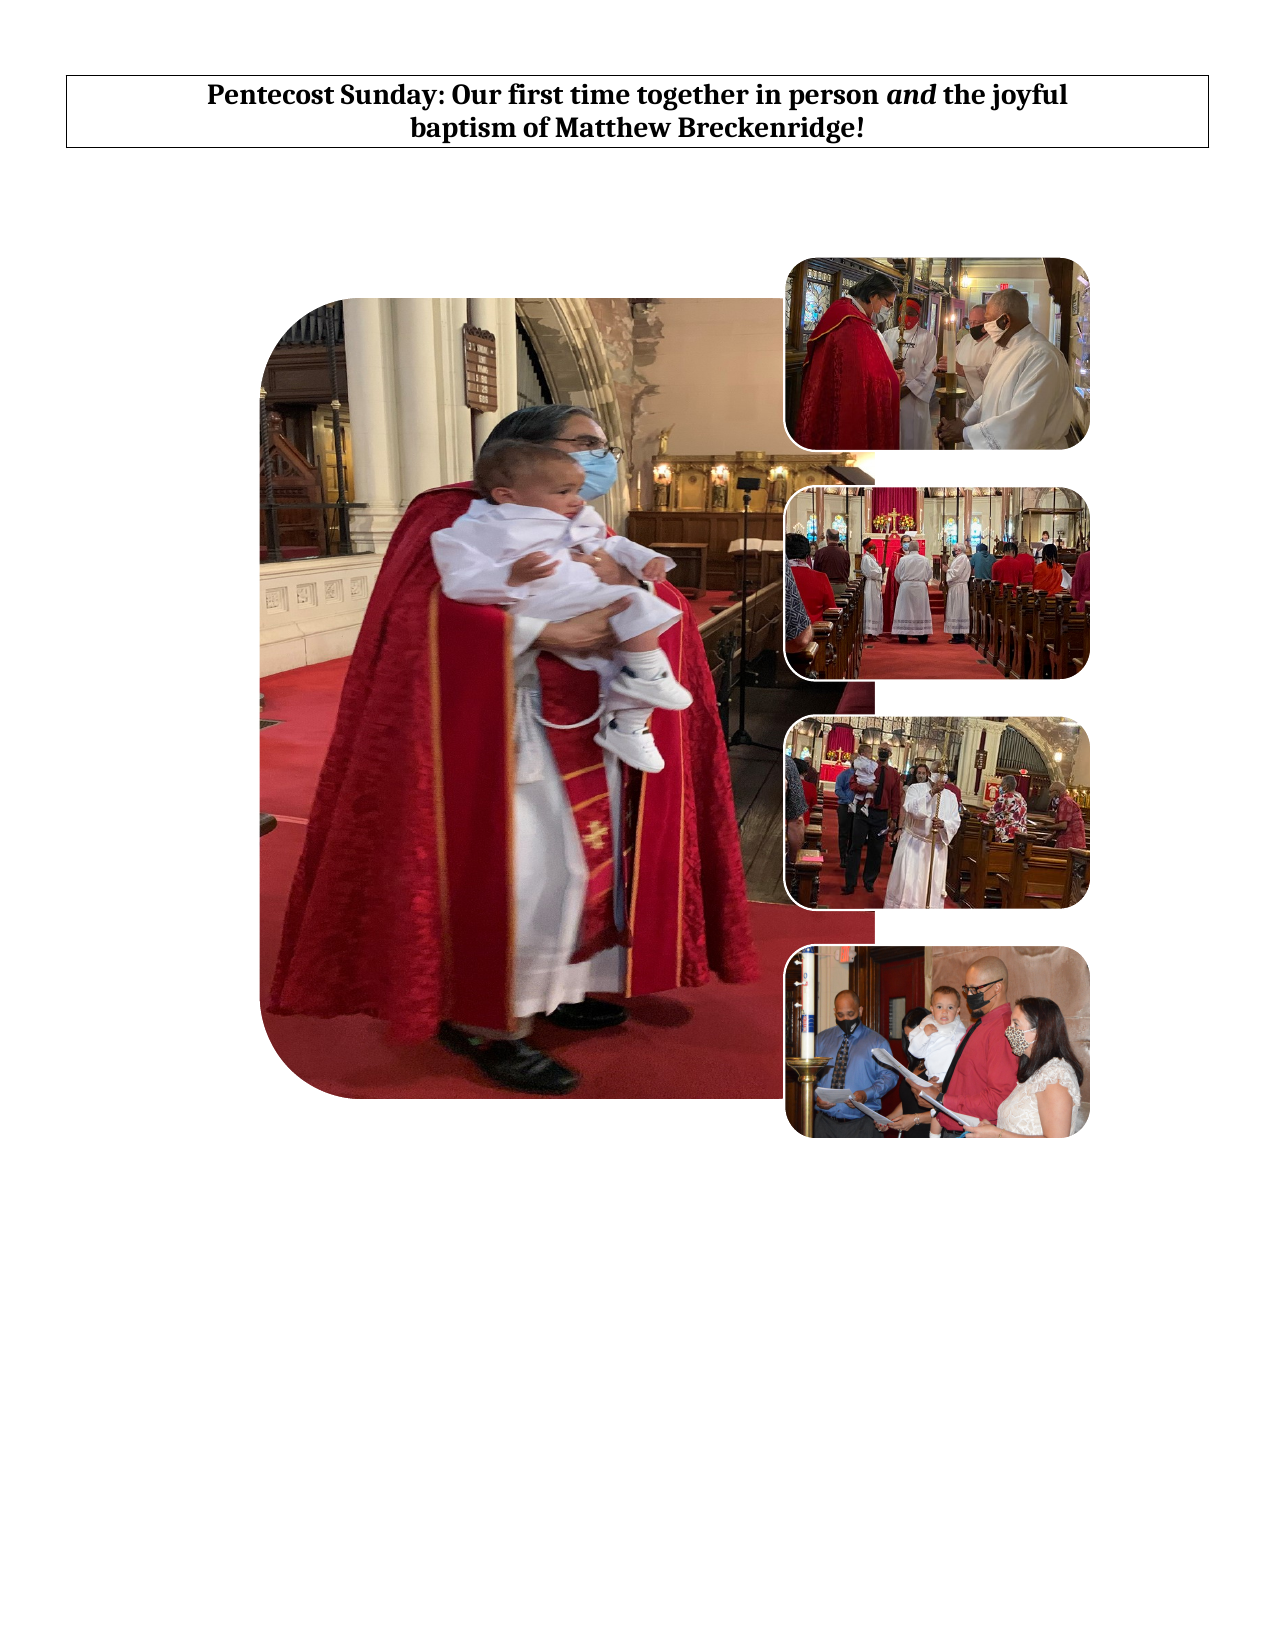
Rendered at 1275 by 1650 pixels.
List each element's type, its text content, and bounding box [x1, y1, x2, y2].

text baptism of Matthew Breckenridge! [67, 108, 1208, 147]
text Pentecost Sunday: Our first time together in person and the joyful [67, 76, 1208, 108]
picture [260, 298, 874, 1099]
picture [786, 947, 1090, 1138]
picture [786, 258, 1090, 449]
picture [786, 717, 1090, 908]
picture [786, 488, 1090, 679]
